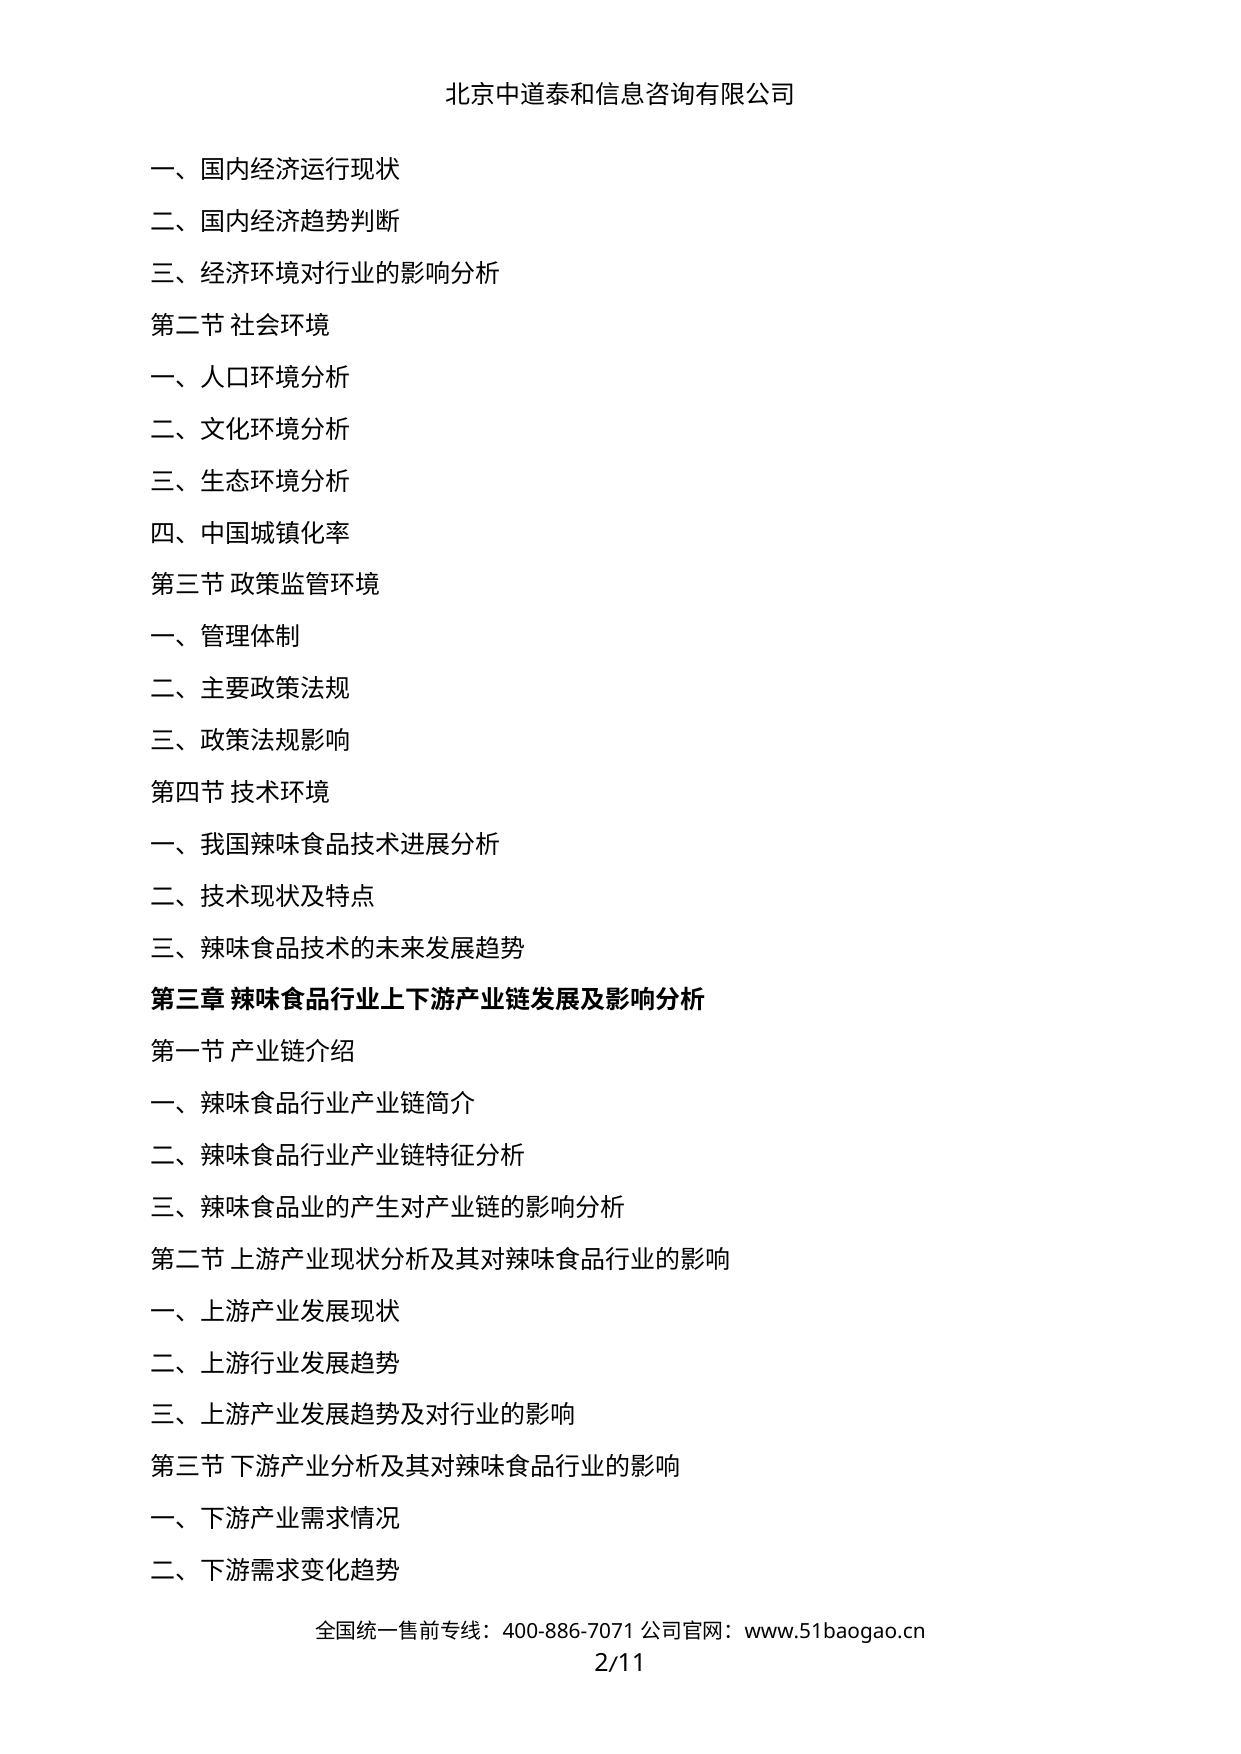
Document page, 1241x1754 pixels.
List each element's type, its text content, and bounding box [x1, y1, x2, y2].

text 第三节 政策监管环境 [150, 565, 1090, 601]
text 一、管理体制 [150, 617, 1090, 653]
text 一、上游产业发展现状 [150, 1291, 1090, 1327]
text 一、国内经济运行现状 [150, 150, 1090, 186]
text 二、下游需求变化趋势 [150, 1551, 1090, 1587]
text 三、经济环境对行业的影响分析 [150, 254, 1090, 290]
text 三、生态环境分析 [150, 461, 1090, 497]
text 二、国内经济趋势判断 [150, 202, 1090, 238]
text 一、下游产业需求情况 [150, 1499, 1090, 1535]
text 三、辣味食品业的产生对产业链的影响分析 [150, 1187, 1090, 1224]
text 三、政策法规影响 [150, 721, 1090, 757]
text 一、我国辣味食品技术进展分析 [150, 824, 1090, 861]
text 一、人口环境分析 [150, 357, 1090, 394]
text 二、技术现状及特点 [150, 876, 1090, 912]
text 二、文化环境分析 [150, 409, 1090, 446]
text 第二节 上游产业现状分析及其对辣味食品行业的影响 [150, 1239, 1090, 1276]
text 二、辣味食品行业产业链特征分析 [150, 1136, 1090, 1172]
text 第一节 产业链介绍 [150, 1032, 1090, 1068]
text 一、辣味食品行业产业链简介 [150, 1084, 1090, 1120]
text 第三章 辣味食品行业上下游产业链发展及影响分析 [150, 980, 1090, 1016]
text 第三节 下游产业分析及其对辣味食品行业的影响 [150, 1447, 1090, 1483]
text 三、辣味食品技术的未来发展趋势 [150, 928, 1090, 964]
text 二、上游行业发展趋势 [150, 1343, 1090, 1379]
text 三、上游产业发展趋势及对行业的影响 [150, 1395, 1090, 1431]
text 二、主要政策法规 [150, 669, 1090, 705]
text 第四节 技术环境 [150, 772, 1090, 809]
text 第二节 社会环境 [150, 306, 1090, 342]
text 四、中国城镇化率 [150, 513, 1090, 549]
